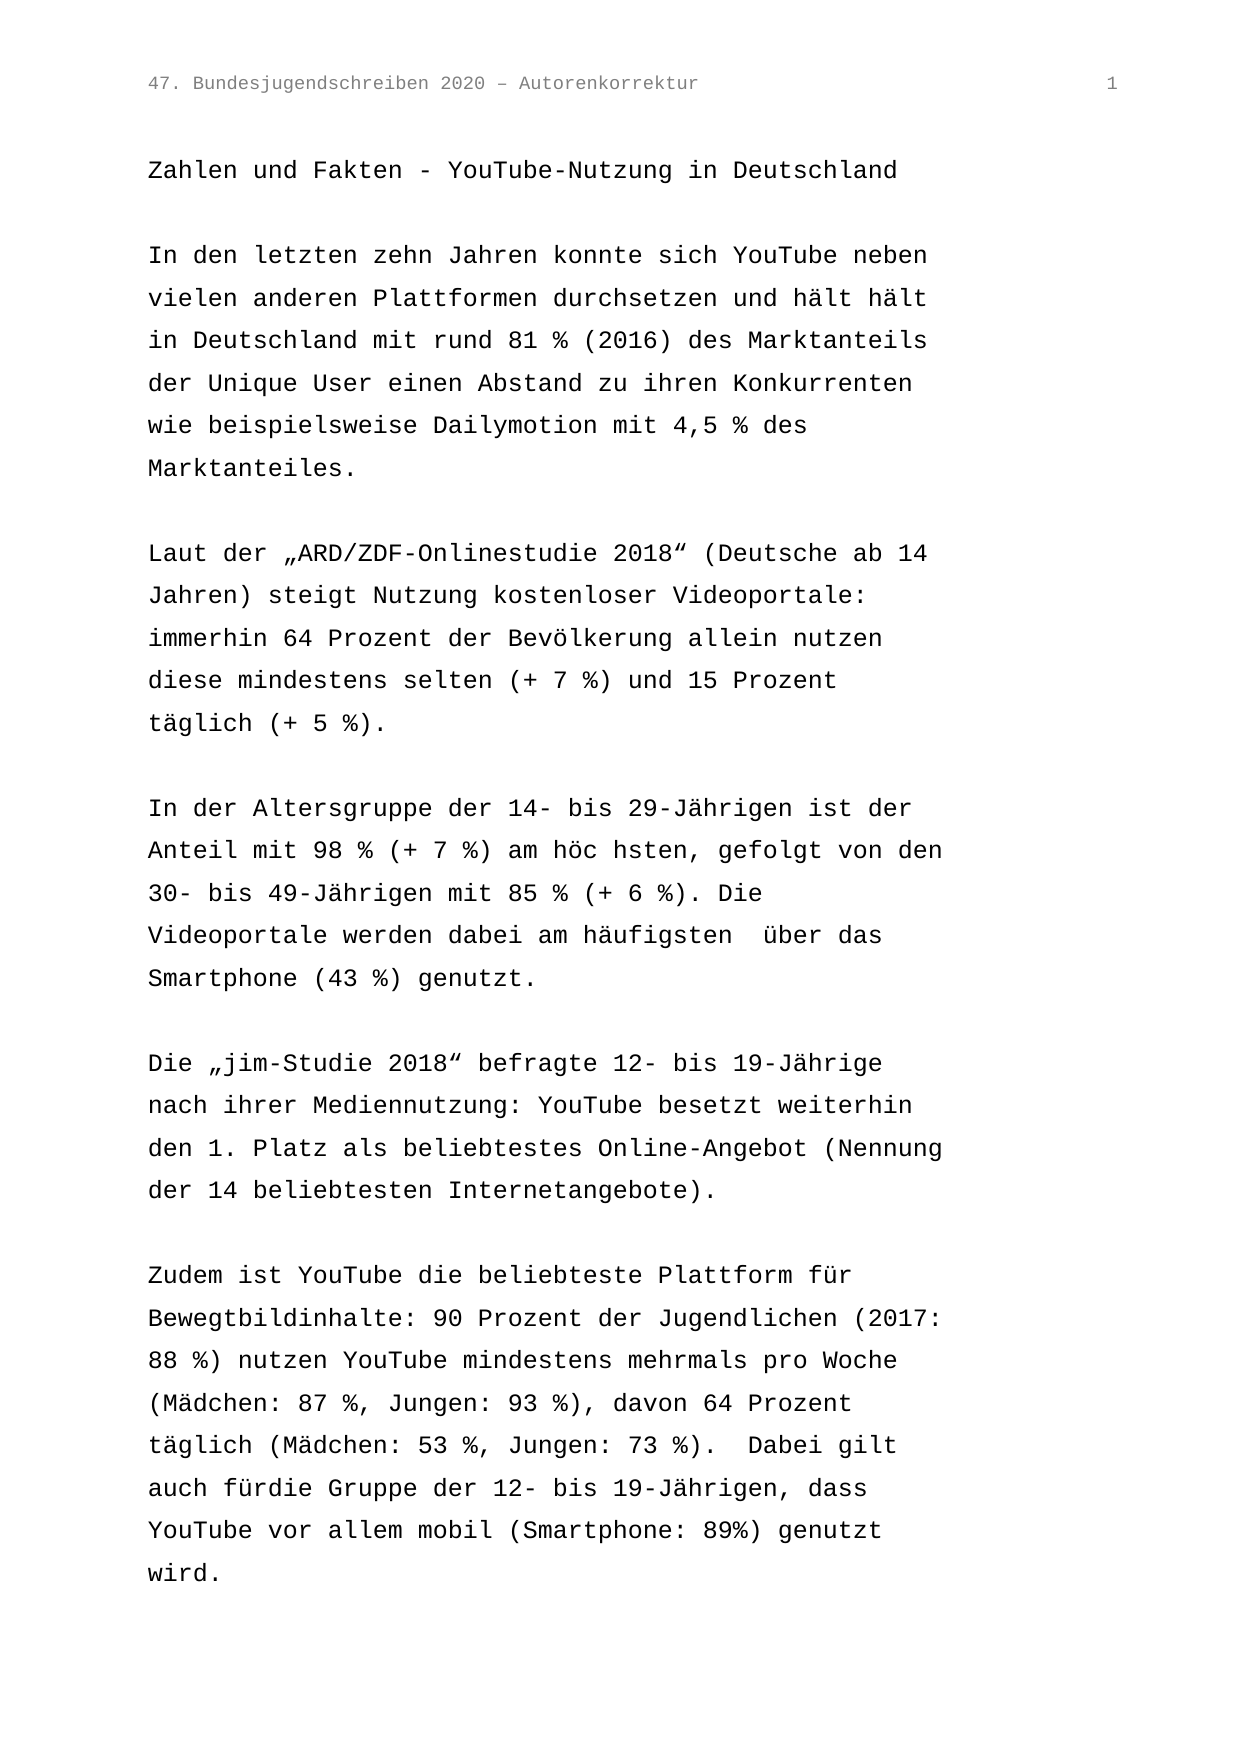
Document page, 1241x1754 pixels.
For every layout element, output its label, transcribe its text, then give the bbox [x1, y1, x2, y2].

text Zahlen und Fakten - YouTube-Nutzung in Deutschland [148, 158, 945, 186]
text Die „jim-Studie 2018“ befragte 12- bis 19-Jährige nach ihrer Mediennutzung: YouTube besetzt weiterhin den 1. Platz als beliebtestes Online-Angebot (Nennung der 14 beliebtesten Internetangebote). [148, 1050, 945, 1206]
text Zudem ist YouTube die beliebteste Plattform für Bewegtbildinhalte: 90 Prozent der Jugendlichen (2017: 88 %) nutzen YouTube mindestens mehrmals pro Woche (Mädchen: 87 %, Jungen: 93 %), davon 64 Prozent täglich (Mädchen: 53 %, Jungen: 73 %). Dabei gilt auch fürdie Gruppe der 12- bis 19-Jährigen, dass YouTube vor allem mobil (Smartphone: 89%) genutzt wird. [148, 1263, 945, 1588]
text Laut der „ARD/ZDF-Onlinestudie 2018“ (Deutsche ab 14 Jahren) steigt Nutzung kostenloser Videoportale: immerhin 64 Prozent der Bevölkerung allein nutzen diese mindestens selten (+ 7 %) und 15 Prozent täglich (+ 5 %). [148, 540, 945, 738]
text In der Altersgruppe der 14- bis 29-Jährigen ist der Anteil mit 98 % (+ 7 %) am höc hsten, gefolgt von den 30- bis 49-Jährigen mit 85 % (+ 6 %). Die Videoportale werden dabei am häufigsten über das Smartphone (43 %) genutzt. [148, 795, 945, 993]
text In den letzten zehn Jahren konnte sich YouTube neben vielen anderen Plattformen durchsetzen und hält hält in Deutschland mit rund 81 % (2016) des Marktanteils der Unique User einen Abstand zu ihren Konkurrenten wie beispielsweise Dailymotion mit 4,5 % des Marktanteiles. [148, 243, 945, 483]
